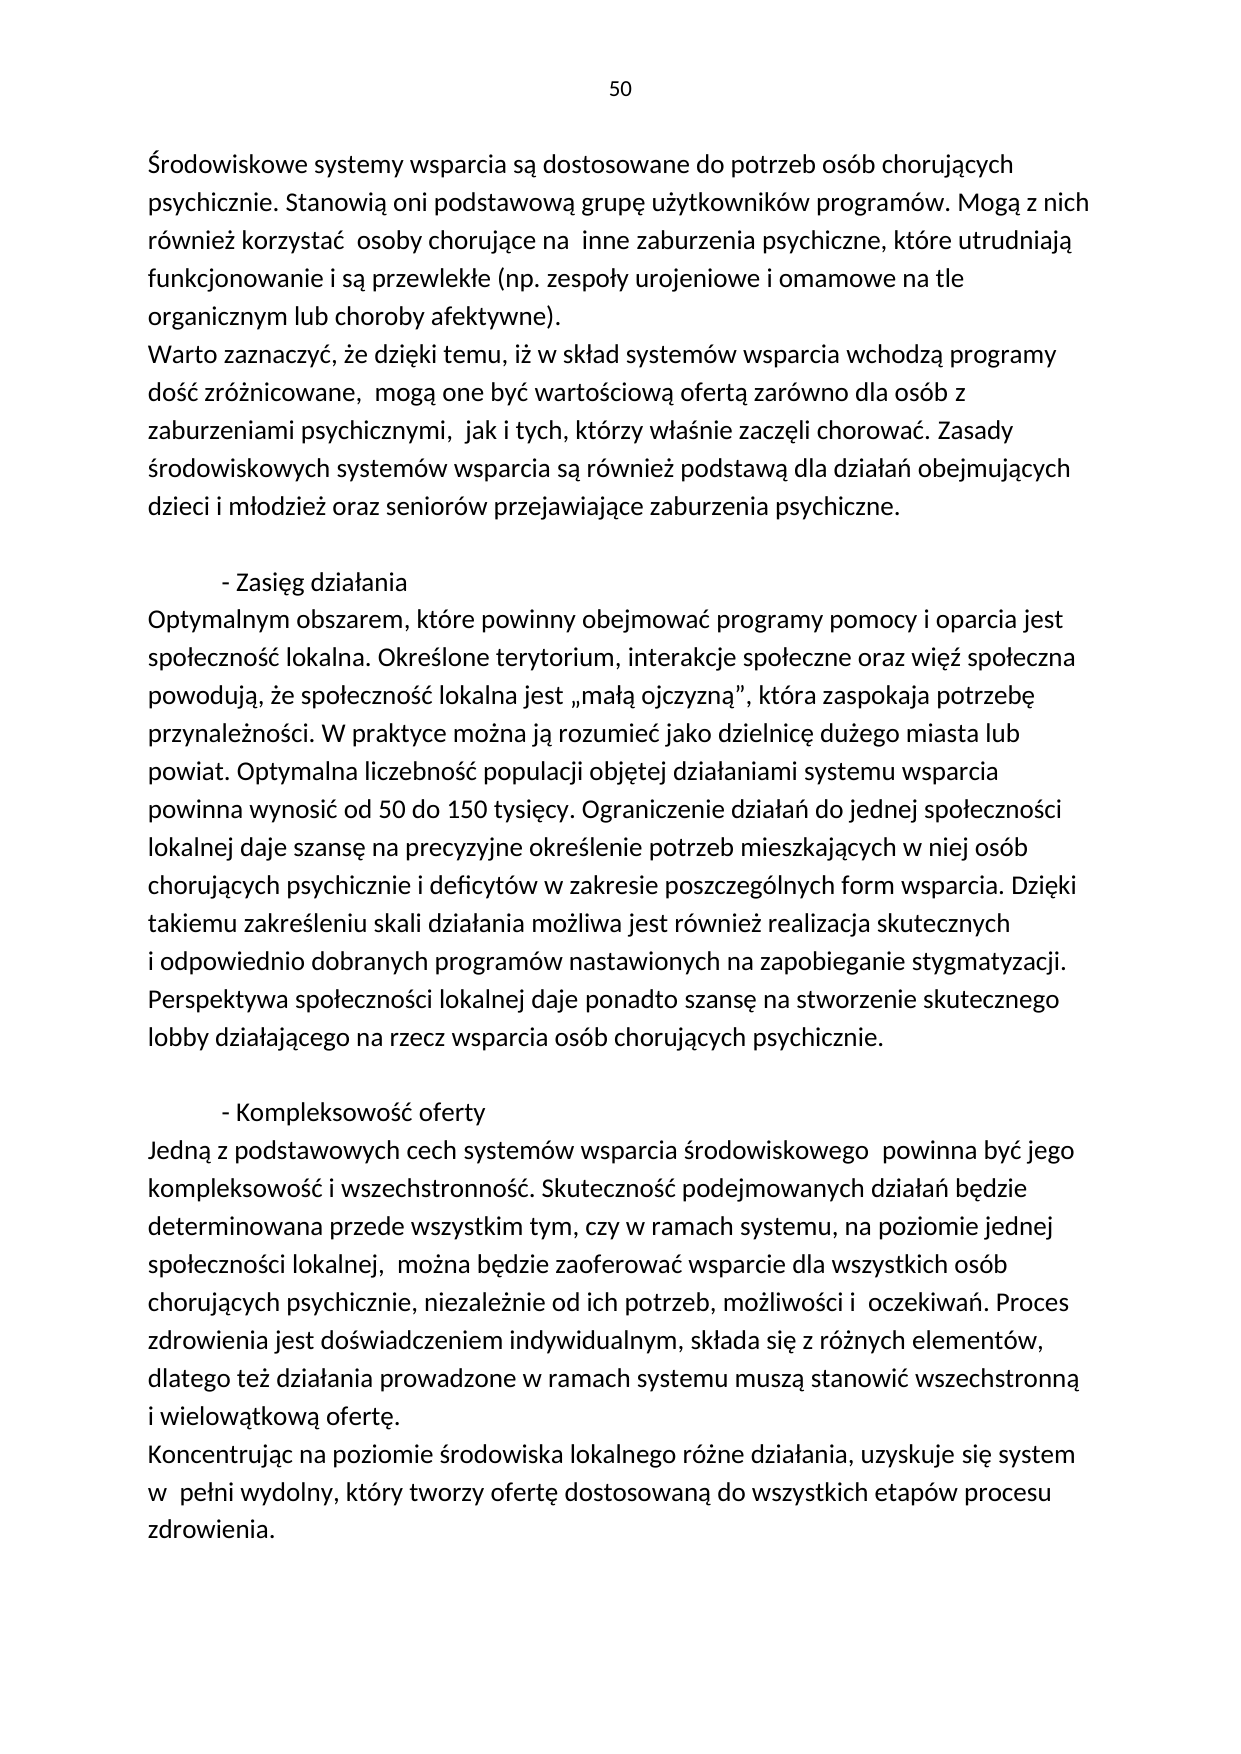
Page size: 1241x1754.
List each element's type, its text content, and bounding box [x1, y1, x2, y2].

text Jedną z podstawowych cech systemów wsparcia środowiskowego powinna być jego kompleksowość i wszechstronność. Skuteczność podejmowanych działań będzie determinowana przede wszystkim tym, czy w ramach systemu, na poziomie jednej społeczności lokalnej, można będzie zaoferować wsparcie dla wszystkich osób chorujących psychicznie, niezależnie od ich potrzeb, możliwości i oczekiwań. Proces zdrowienia jest doświadczeniem indywidualnym, składa się z różnych elementów, dlatego też działania prowadzone w ramach systemu muszą stanowić wszechstronną i wielowątkową ofertę. [148, 1133, 1093, 1432]
text Optymalnym obszarem, które powinny obejmować programy pomocy i oparcia jest społeczność lokalna. Określone terytorium, interakcje społeczne oraz więź społeczna powodują, że społeczność lokalna jest „małą ojczyzną”, która zaspokaja potrzebę przynależności. W praktyce można ją rozumieć jako dzielnicę dużego miasta lub powiat. Optymalna liczebność populacji objętej działaniami systemu wsparcia powinna wynosić od 50 do 150 tysięcy. Ograniczenie działań do jednej społeczności lokalnej daje szansę na precyzyjne określenie potrzeb mieszkających w niej osób chorujących psychicznie i deficytów w zakresie poszczególnych form wsparcia. Dzięki takiemu zakreśleniu skali działania możliwa jest również realizacja skutecznych i odpowiednio dobranych programów nastawionych na zapobieganie stygmatyzacji. Perspektywa społeczności lokalnej daje ponadto szansę na stworzenie skutecznego lobby działającego na rzecz wsparcia osób chorujących psychicznie. [148, 603, 1093, 1053]
text Warto zaznaczyć, że dzięki temu, iż w skład systemów wsparcia wchodzą programy dość zróżnicowane, mogą one być wartościową ofertą zarówno dla osób z zaburzeniami psychicznymi, jak i tych, którzy właśnie zaczęli chorować. Zasady środowiskowych systemów wsparcia są również podstawą dla działań obejmujących dzieci i młodzież oraz seniorów przejawiające zaburzenia psychiczne. [148, 337, 1093, 522]
text - Zasięg działania [148, 565, 1093, 598]
text Środowiskowe systemy wsparcia są dostosowane do potrzeb osób chorujących psychicznie. Stanowią oni podstawową grupę użytkowników programów. Mogą z nich również korzystać osoby chorujące na inne zaburzenia psychiczne, które utrudniają funkcjonowanie i są przewlekłe (np. zespoły urojeniowe i omamowe na tle organicznym lub choroby afektywne). [148, 148, 1093, 332]
text - Kompleksowość oferty [148, 1096, 1093, 1128]
text Koncentrując na poziomie środowiska lokalnego różne działania, uzyskuje się system w pełni wydolny, który tworzy ofertę dostosowaną do wszystkich etapów procesu zdrowienia. [148, 1437, 1093, 1546]
